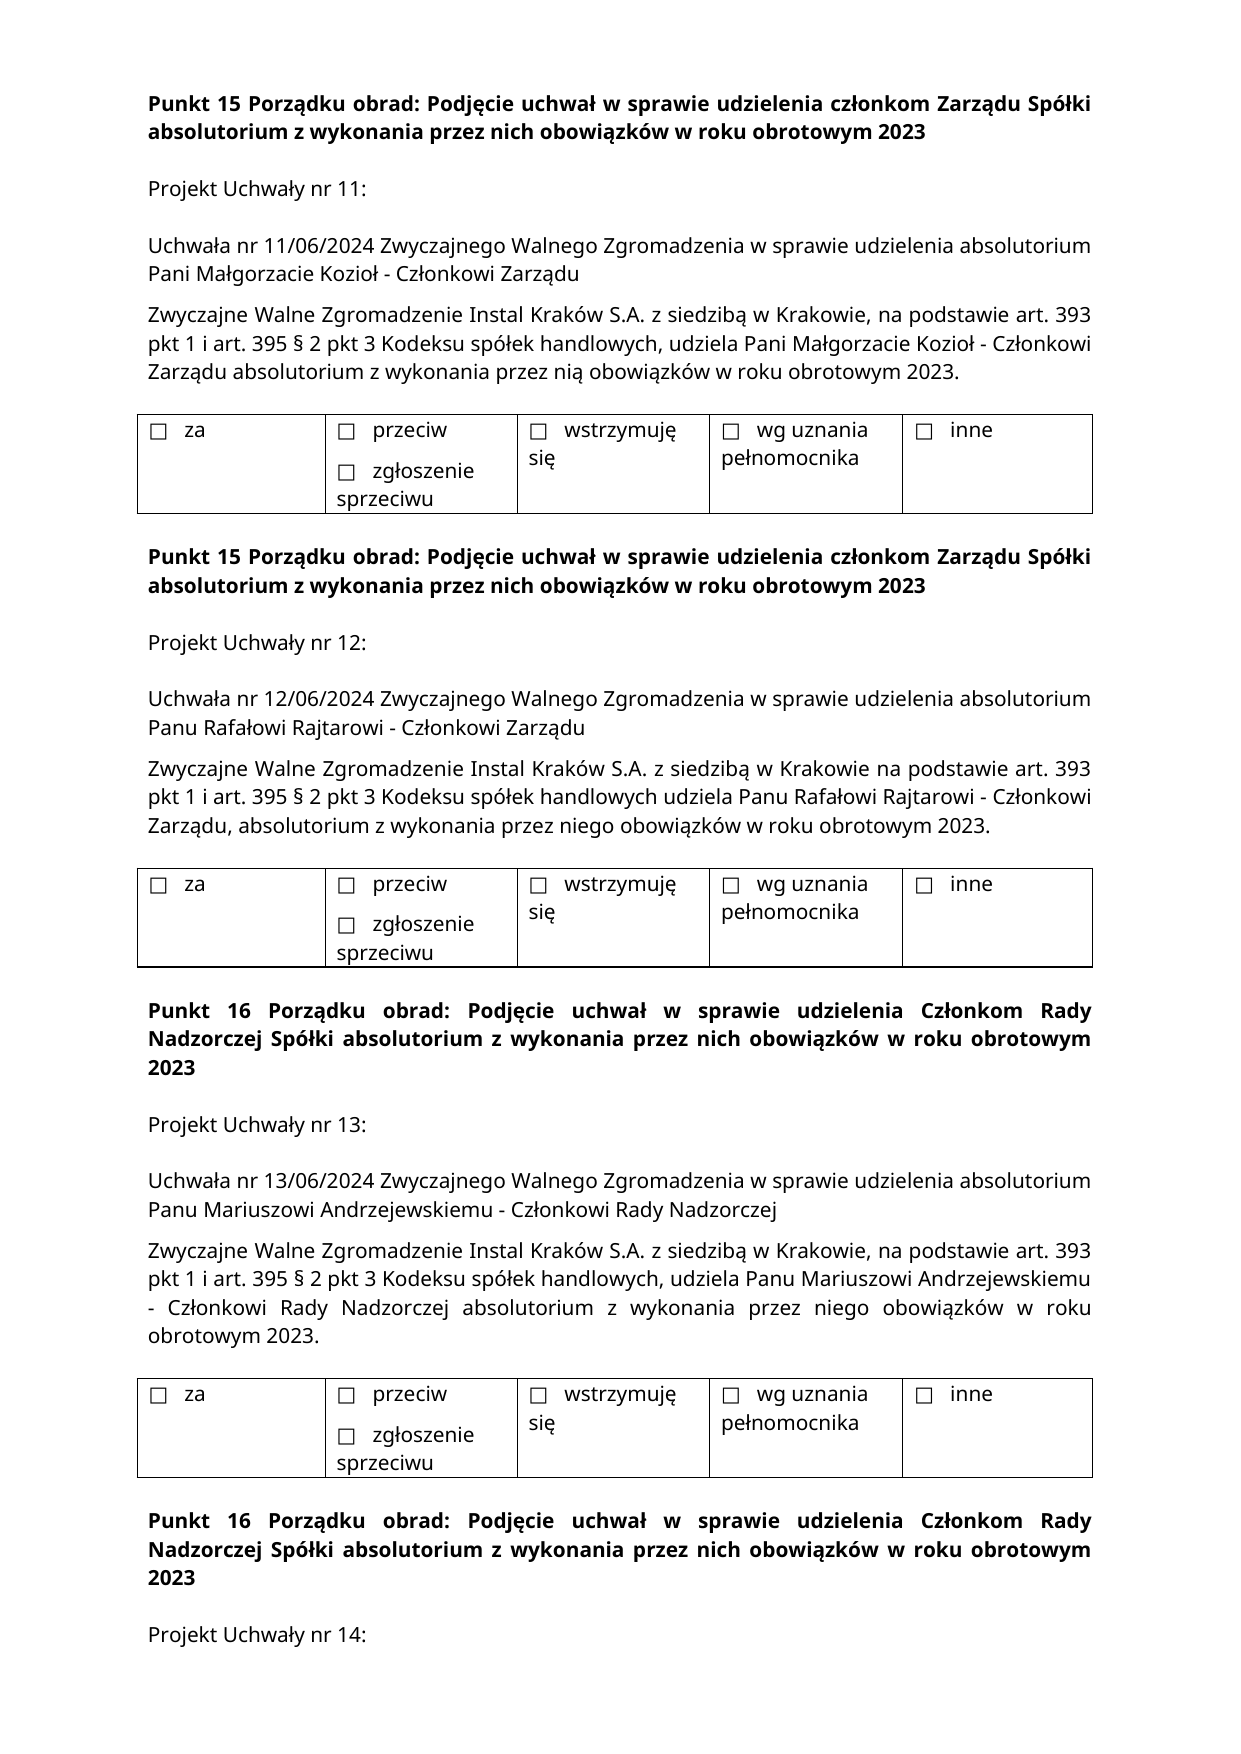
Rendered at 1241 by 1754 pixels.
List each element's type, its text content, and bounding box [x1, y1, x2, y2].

table_header □ wg uznania pełnomocnika [710, 415, 902, 513]
table_header □ wstrzymuję się [518, 415, 709, 513]
table_header □ wg uznania pełnomocnika [710, 1379, 902, 1477]
table_header □ wstrzymuję się [518, 1379, 709, 1477]
table_header □ przeciw □ zgłoszenie sprzeciwu [326, 415, 517, 513]
table_header □ inne [903, 869, 1092, 966]
table_header □ za [138, 1379, 325, 1477]
table_header □ wstrzymuję się [518, 869, 709, 966]
table_header □ przeciw □ zgłoszenie sprzeciwu [326, 1379, 517, 1477]
table_header □ inne [903, 1379, 1092, 1477]
table_header □ za [138, 415, 325, 513]
text Projekt Uchwały nr 14: [148, 1620, 1093, 1649]
text Projekt Uchwały nr 11: [148, 174, 1093, 202]
text Zwyczajne Walne Zgromadzenie Instal Kraków S.A. z siedzibą w Krakowie, na podstawie art. 393 pkt 1 i art. 395 § 2 pkt 3 Kodeksu spółek handlowych, udziela Panu Mariuszowi Andrzejewskiemu - Członkowi Rady Nadzorczej absolutorium z wykonania przez niego obowiązków w roku obrotowym 2023. [148, 1236, 1093, 1350]
text Projekt Uchwały nr 12: [148, 628, 1093, 656]
table_header □ wg uznania pełnomocnika [710, 869, 902, 966]
text Uchwała nr 11/06/2024 Zwyczajnego Walnego Zgromadzenia w sprawie udzielenia absolutorium Pani Małgorzacie Kozioł - Członkowi Zarządu [148, 231, 1093, 288]
table_header □ przeciw □ zgłoszenie sprzeciwu [326, 869, 517, 966]
text Zwyczajne Walne Zgromadzenie Instal Kraków S.A. z siedzibą w Krakowie na podstawie art. 393 pkt 1 i art. 395 § 2 pkt 3 Kodeksu spółek handlowych udziela Panu Rafałowi Rajtarowi - Członkowi Zarządu, absolutorium z wykonania przez niego obowiązków w roku obrotowym 2023. [148, 754, 1093, 839]
table_header □ za [138, 869, 325, 966]
text Uchwała nr 13/06/2024 Zwyczajnego Walnego Zgromadzenia w sprawie udzielenia absolutorium Panu Mariuszowi Andrzejewskiemu - Członkowi Rady Nadzorczej [148, 1167, 1093, 1223]
text Projekt Uchwały nr 13: [148, 1110, 1093, 1138]
text Uchwała nr 12/06/2024 Zwyczajnego Walnego Zgromadzenia w sprawie udzielenia absolutorium Panu Rafałowi Rajtarowi - Członkowi Zarządu [148, 684, 1093, 741]
table_header □ inne [903, 415, 1092, 513]
text Zwyczajne Walne Zgromadzenie Instal Kraków S.A. z siedzibą w Krakowie, na podstawie art. 393 pkt 1 i art. 395 § 2 pkt 3 Kodeksu spółek handlowych, udziela Pani Małgorzacie Kozioł - Członkowi Zarządu absolutorium z wykonania przez nią obowiązków w roku obrotowym 2023. [148, 300, 1093, 386]
